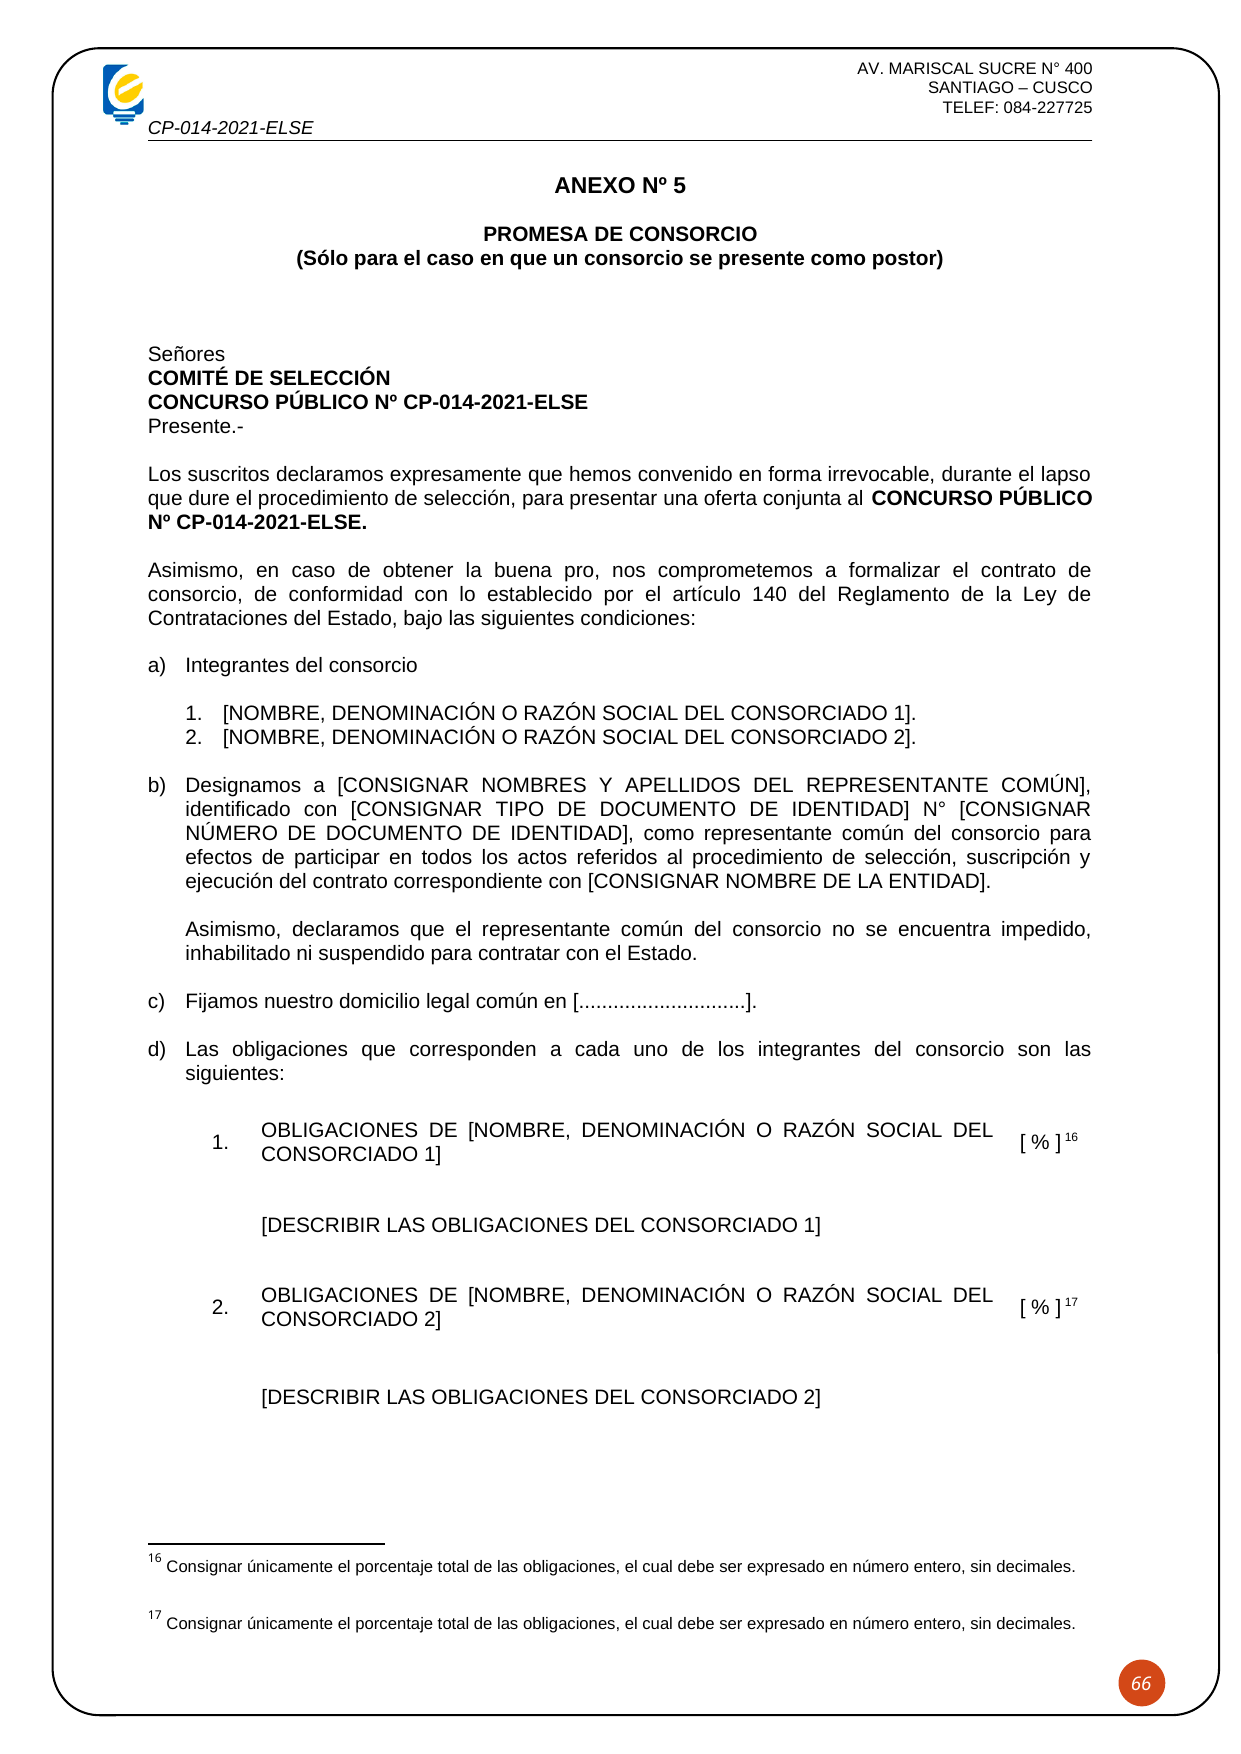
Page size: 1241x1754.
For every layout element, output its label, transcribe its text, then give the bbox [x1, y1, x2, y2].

table_header [ % ] [1005, 1273, 1093, 1341]
list [NOMBRE, DENOMINACIÓN O RAZÓN SOCIAL DEL CONSORCIADO 2]. [185, 725, 1092, 749]
text (Sólo para el caso en que un consorcio se presente como postor) [148, 246, 1092, 270]
text PROMESA DE CONSORCIO [148, 222, 1092, 246]
text CONCURSO PÚBLICO Nº CP-014-2021-ELSE [148, 390, 1092, 414]
list [NOMBRE, DENOMINACIÓN O RAZÓN SOCIAL DEL CONSORCIADO 1]. [185, 701, 1092, 725]
list Designamos a [CONSIGNAR NOMBRES Y APELLIDOS DEL REPRESENTANTE COMÚN], identificado con [CONSIGNAR TIPO DE DOCUMENTO DE IDENTIDAD] N° [CONSIGNAR NÚMERO DE DOCUMENTO DE IDENTIDAD], como representante común del consorcio para efectos de participar en todos los actos referidos al procedimiento de selección, suscripción y ejecución del contrato correspondiente con [CONSIGNAR NOMBRE DE LA ENTIDAD]. [148, 773, 1092, 893]
table_header OBLIGACIONES DE [NOMBRE, DENOMINACIÓN O RAZÓN SOCIAL DEL CONSORCIADO 1] [250, 1109, 1005, 1176]
text COMITÉ DE SELECCIÓN [148, 366, 1092, 390]
table_header 2. [191, 1273, 249, 1341]
text Presente.- [148, 414, 1092, 438]
text Los suscritos declaramos expresamente que hemos convenido en forma irrevocable, durante el lapso que dure el procedimiento de selección, para presentar una oferta conjunta al CONCURSO PÚBLICO Nº CP-014-2021-ELSE. [148, 462, 1092, 533]
list Integrantes del consorcio [148, 653, 1092, 677]
text ANEXO Nº 5 [148, 172, 1092, 198]
text Asimismo, en caso de obtener la buena pro, nos comprometemos a formalizar el contrato de consorcio, de conformidad con lo establecido por el artículo 140 del Reglamento de la Ley de Contrataciones del Estado, bajo las siguientes condiciones: [148, 557, 1092, 629]
list Asimismo, declaramos que el representante común del consorcio no se encuentra impedido, inhabilitado ni suspendido para contratar con el Estado. [185, 917, 1092, 965]
table_header OBLIGACIONES DE [NOMBRE, DENOMINACIÓN O RAZÓN SOCIAL DEL CONSORCIADO 2] [250, 1273, 1005, 1341]
list Fijamos nuestro domicilio legal común en [.............................]. [148, 989, 1092, 1013]
table_header [DESCRIBIR LAS OBLIGACIONES DEL CONSORCIADO 1] [250, 1200, 1095, 1249]
table_header 1. [191, 1109, 249, 1176]
text Señores [148, 342, 1092, 366]
picture [98, 61, 148, 129]
table_header [ % ] [1005, 1109, 1093, 1176]
list Las obligaciones que corresponden a cada uno de los integrantes del consorcio son las siguientes: [148, 1037, 1092, 1084]
table_header [DESCRIBIR LAS OBLIGACIONES DEL CONSORCIADO 2] [250, 1372, 1095, 1421]
